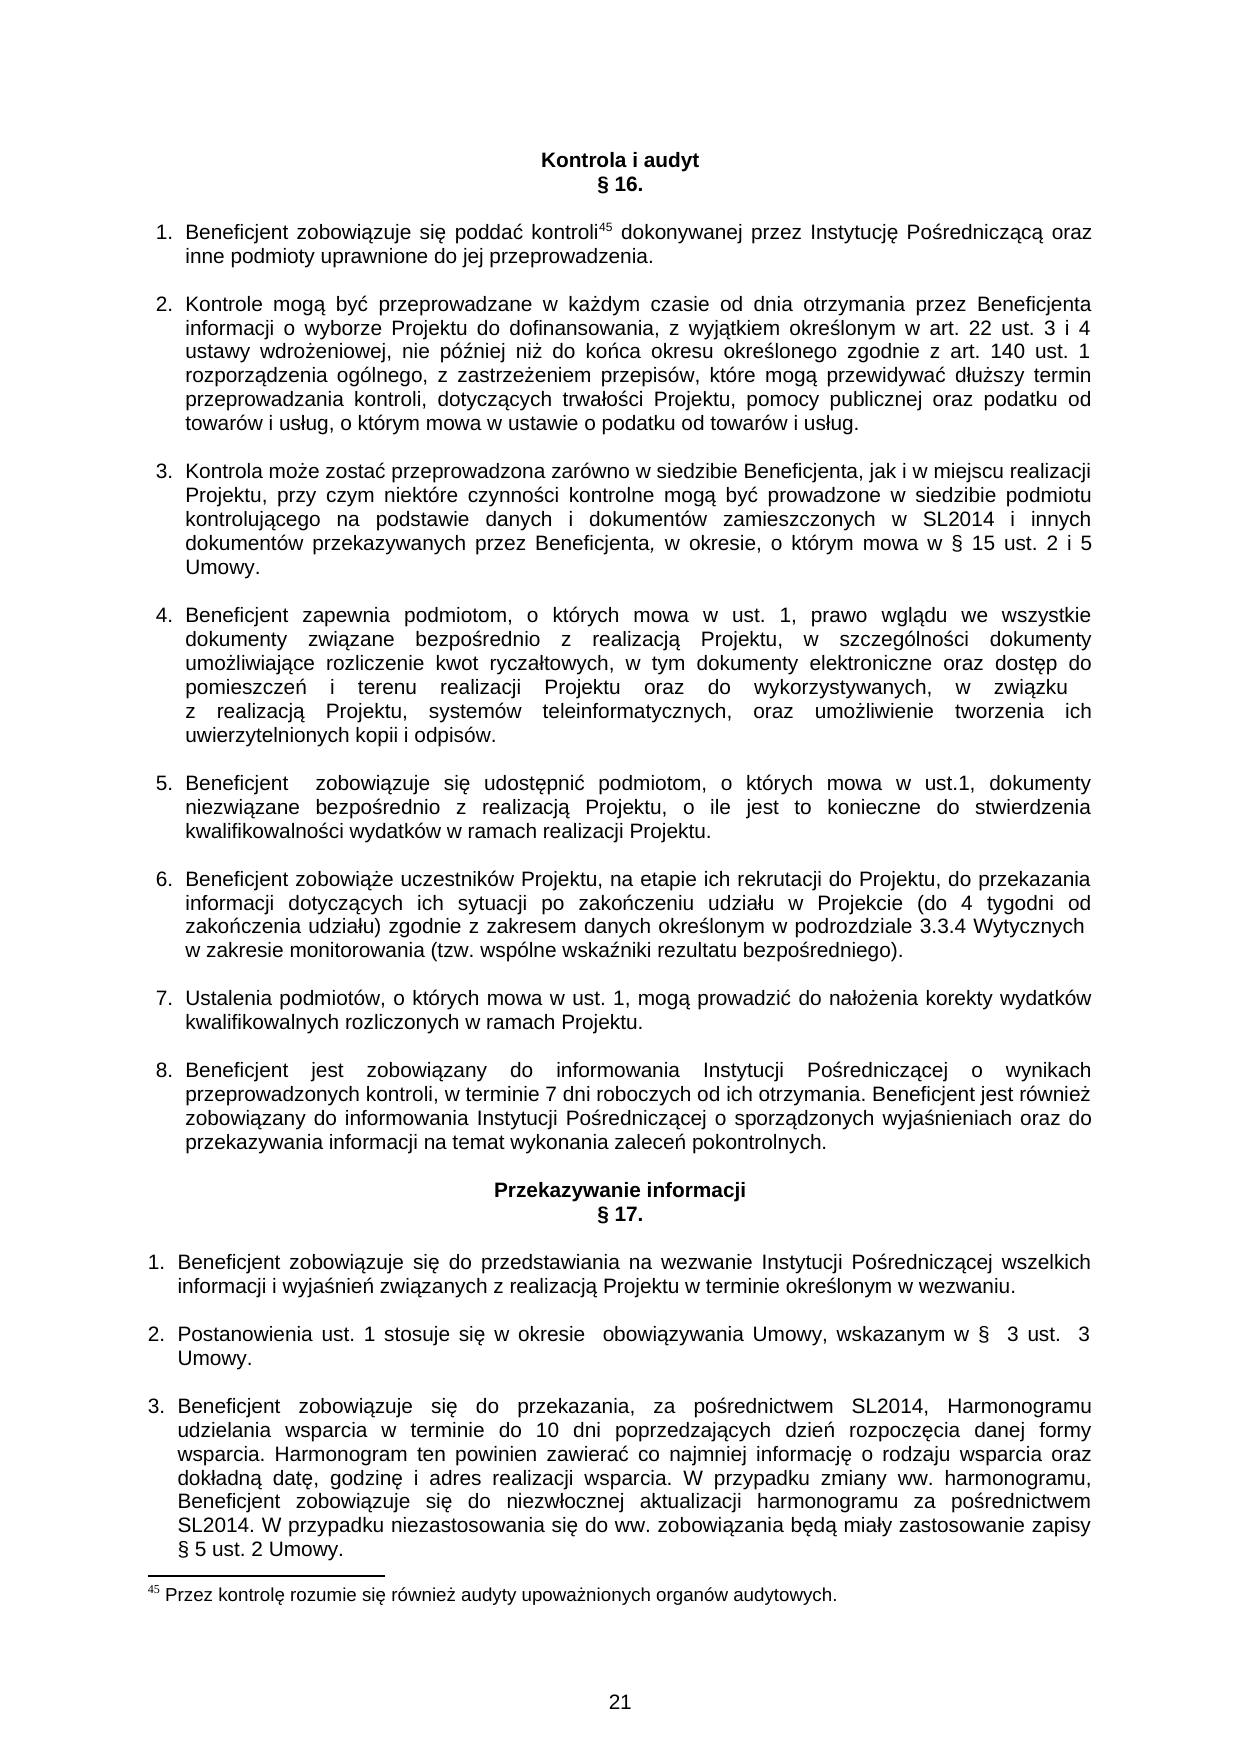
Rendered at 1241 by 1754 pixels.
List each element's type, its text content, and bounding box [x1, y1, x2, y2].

list Kontrole mogą być przeprowadzane w każdym czasie od dnia otrzymania przez Beneficjenta informacji o wyborze Projektu do dofinansowania, z wyjątkiem określonym w art. 22 ust. 3 i 4 ustawy wdrożeniowej, nie później niż do końca okresu określonego zgodnie z art. 140 ust. 1 rozporządzenia ogólnego, z zastrzeżeniem przepisów, które mogą przewidywać dłuższy termin przeprowadzania kontroli, dotyczących trwałości Projektu, pomocy publicznej oraz podatku od towarów i usług, o którym mowa w ustawie o podatku od towarów i usług. [156, 291, 1092, 435]
text § 17. [148, 1202, 1092, 1226]
list Beneficjent zobowiązuje się poddać kontroli dokonywanej przez Instytucję Pośredniczącą oraz inne podmioty uprawnione do jej przeprowadzenia. [156, 219, 1092, 267]
list Postanowienia ust. 1 stosuje się w okresie obowiązywania Umowy, wskazanym w § 3 ust. 3 Umowy. [148, 1322, 1092, 1369]
text § 16. [148, 172, 1092, 196]
text Przekazywanie informacji [148, 1178, 1092, 1202]
text Kontrola i audyt [148, 148, 1092, 172]
list Ustalenia podmiotów, o których mowa w ust. 1, mogą prowadzić do nałożenia korekty wydatków kwalifikowalnych rozliczonych w ramach Projektu. [156, 986, 1092, 1034]
list Beneficjent jest zobowiązany do informowania Instytucji Pośredniczącej o wynikach przeprowadzonych kontroli, w terminie 7 dni roboczych od ich otrzymania. Beneficjent jest również zobowiązany do informowania Instytucji Pośredniczącej o sporządzonych wyjaśnieniach oraz do przekazywania informacji na temat wykonania zaleceń pokontrolnych. [156, 1058, 1092, 1154]
list Kontrola może zostać przeprowadzona zarówno w siedzibie Beneficjenta, jak i w miejscu realizacji Projektu, przy czym niektóre czynności kontrolne mogą być prowadzone w siedzibie podmiotu kontrolującego na podstawie danych i dokumentów zamieszczonych w SL2014 i innych dokumentów przekazywanych przez Beneficjenta, w okresie, o którym mowa w § 15 ust. 2 i 5 Umowy. [156, 459, 1092, 579]
list Beneficjent zobowiązuje się do przedstawiania na wezwanie Instytucji Pośredniczącej wszelkich informacji i wyjaśnień związanych z realizacją Projektu w terminie określonym w wezwaniu. [148, 1250, 1092, 1298]
list Beneficjent zapewnia podmiotom, o których mowa w ust. 1, prawo wglądu we wszystkie dokumenty związane bezpośrednio z realizacją Projektu, w szczególności dokumenty umożliwiające rozliczenie kwot ryczałtowych, w tym dokumenty elektroniczne oraz dostęp do pomieszczeń i terenu realizacji Projektu oraz do wykorzystywanych, w związku z realizacją Projektu, systemów teleinformatycznych, oraz umożliwienie tworzenia ich uwierzytelnionych kopii i odpisów. [156, 603, 1092, 747]
list Beneficjent zobowiązuje się udostępnić podmiotom, o których mowa w ust.1, dokumenty niezwiązane bezpośrednio z realizacją Projektu, o ile jest to konieczne do stwierdzenia kwalifikowalności wydatków w ramach realizacji Projektu. [156, 771, 1092, 842]
list Beneficjent zobowiąże uczestników Projektu, na etapie ich rekrutacji do Projektu, do przekazania informacji dotyczących ich sytuacji po zakończeniu udziału w Projekcie (do 4 tygodni od zakończenia udziału) zgodnie z zakresem danych określonym w podrozdziale 3.3.4 Wytycznych w zakresie monitorowania (tzw. wspólne wskaźniki rezultatu bezpośredniego). [156, 866, 1092, 962]
list Beneficjent zobowiązuje się do przekazania, za pośrednictwem SL2014, Harmonogramu udzielania wsparcia w terminie do 10 dni poprzedzających dzień rozpoczęcia danej formy wsparcia. Harmonogram ten powinien zawierać co najmniej informację o rodzaju wsparcia oraz dokładną datę, godzinę i adres realizacji wsparcia. W przypadku zmiany ww. harmonogramu, Beneficjent zobowiązuje się do niezwłocznej aktualizacji harmonogramu za pośrednictwem SL2014. W przypadku niezastosowania się do ww. zobowiązania będą miały zastosowanie zapisy § 5 ust. 2 Umowy. [148, 1393, 1092, 1561]
